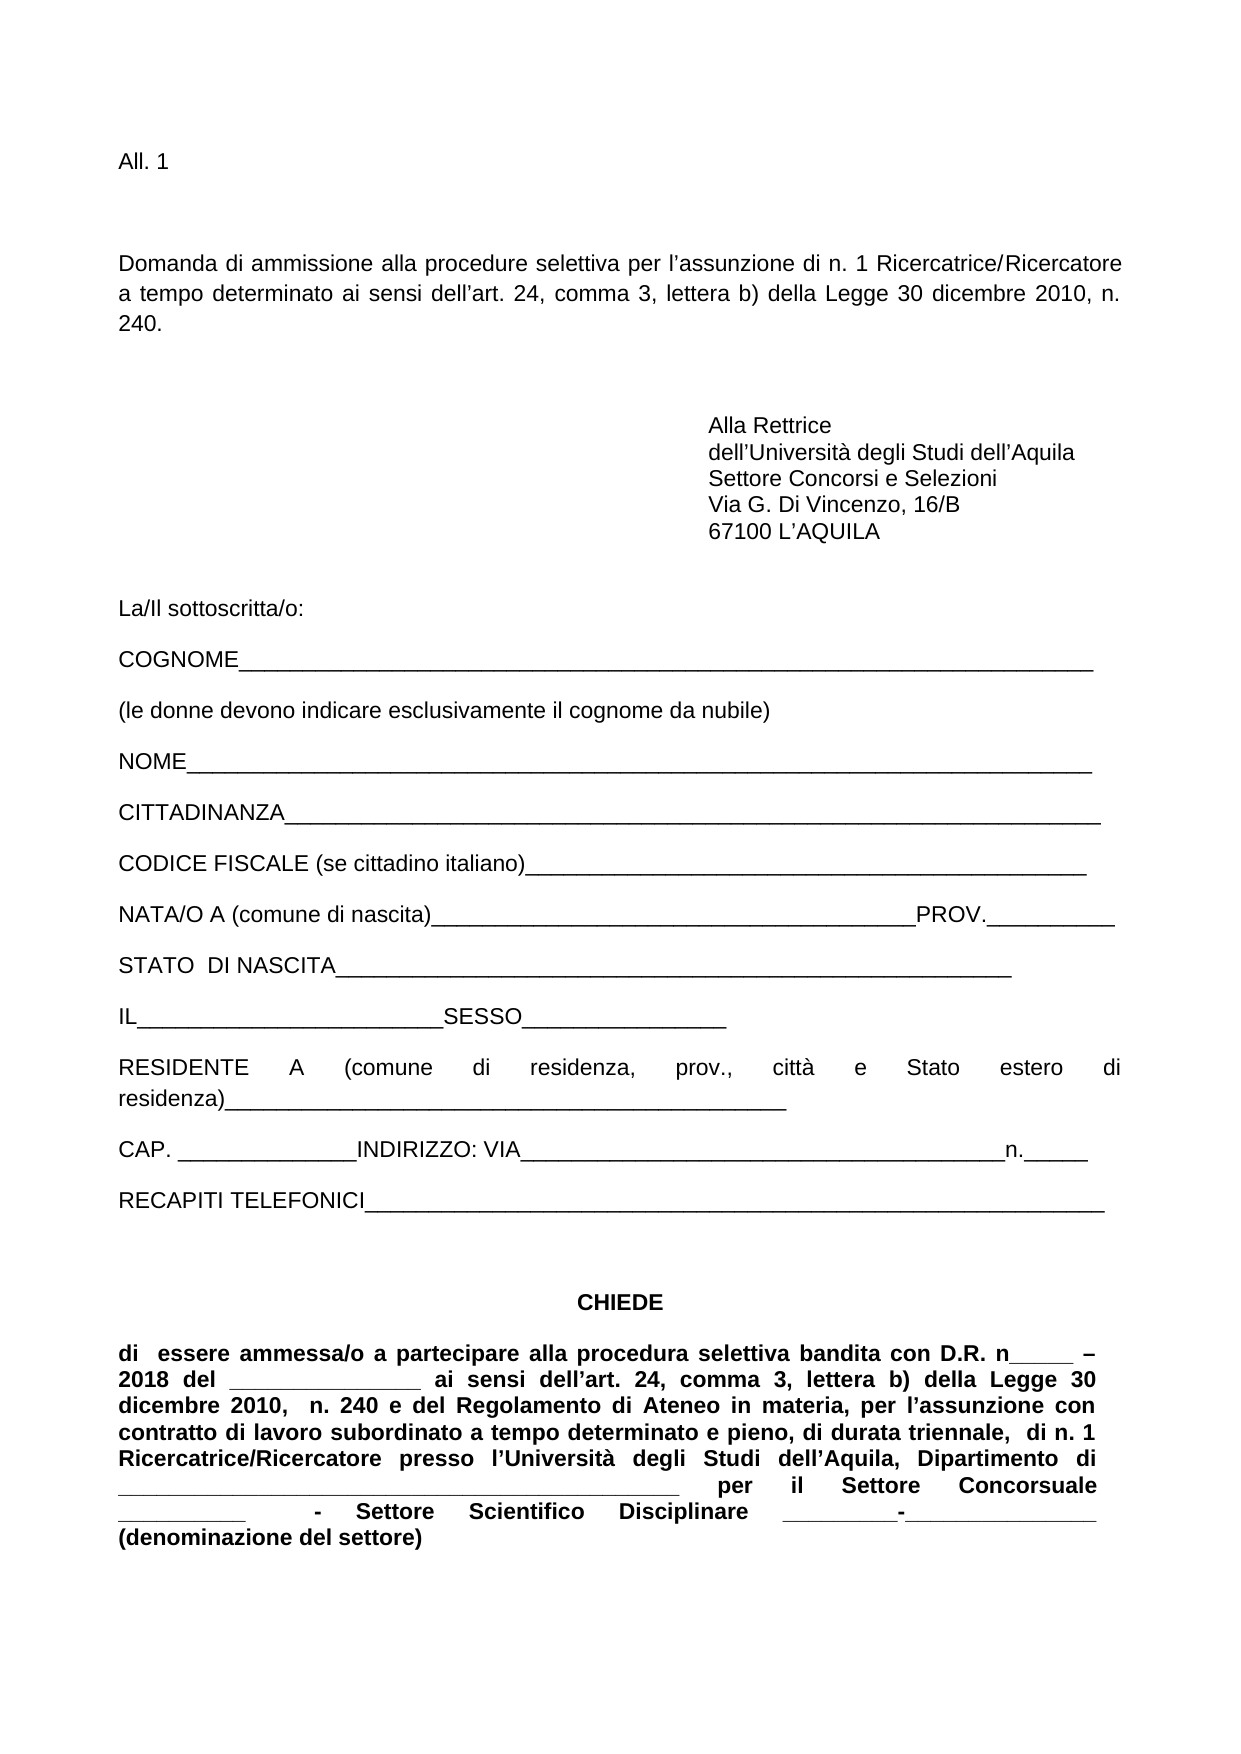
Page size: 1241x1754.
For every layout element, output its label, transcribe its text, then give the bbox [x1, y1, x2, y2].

text All. 1 [118, 148, 1122, 174]
text RECAPITI TELEFONICI__________________________________________________________ [118, 1187, 1122, 1213]
text 67100 L’AQUILA [708, 518, 1122, 544]
text CODICE FISCALE (se cittadino italiano)____________________________________________ [118, 850, 1122, 877]
text La/Il sottoscritta/o: [118, 595, 1122, 621]
text Domanda di ammissione alla procedure selettiva per l’assunzione di n. 1 Ricercatrice/Ricercatore a tempo determinato ai sensi dell’art. 24, comma 3, lettera b) della Legge 30 dicembre 2010, n. 240. [118, 250, 1122, 336]
text (le donne devono indicare esclusivamente il cognome da nubile) [118, 697, 1122, 723]
text dell’Università degli Studi dell’Aquila [708, 438, 1122, 465]
text COGNOME___________________________________________________________________ [118, 646, 1122, 672]
text CHIEDE [118, 1289, 1122, 1315]
text CITTADINANZA________________________________________________________________ [118, 799, 1122, 826]
text RESIDENTE A (comune di residenza, prov., città e Stato estero di residenza)____________________________________________ [118, 1054, 1122, 1111]
text Via G. Di Vincenzo, 16/B [708, 491, 1122, 518]
text NOME_______________________________________________________________________ [118, 748, 1122, 774]
text IL________________________SESSO________________ [118, 1003, 1122, 1030]
text NATA/O A (comune di nascita)______________________________________PROV.__________ [118, 901, 1122, 928]
text di essere ammessa/o a partecipare alla procedura selettiva bandita con D.R. n_____ – 2018 del _______________ ai sensi dell’art. 24, comma 3, lettera b) della Legge 30 dicembre 2010, n. 240 e del Regolamento di Ateneo in materia, per l’assunzione con contratto di lavoro subordinato a tempo determinato e pieno, di durata triennale, di n. 1 Ricercatrice/Ricercatore presso l’Università degli Studi dell’Aquila, Dipartimento di ____________________________________________ per il Settore Concorsuale __________ - Settore Scientifico Disciplinare _________-_______________ (denominazione del settore) [118, 1340, 1097, 1551]
text Alla Rettrice [708, 412, 1122, 438]
text STATO DI NASCITA_____________________________________________________ [118, 952, 1122, 979]
text CAP. ______________INDIRIZZO: VIA______________________________________n._____ [118, 1136, 1122, 1162]
text Settore Concorsi e Selezioni [708, 465, 1122, 491]
